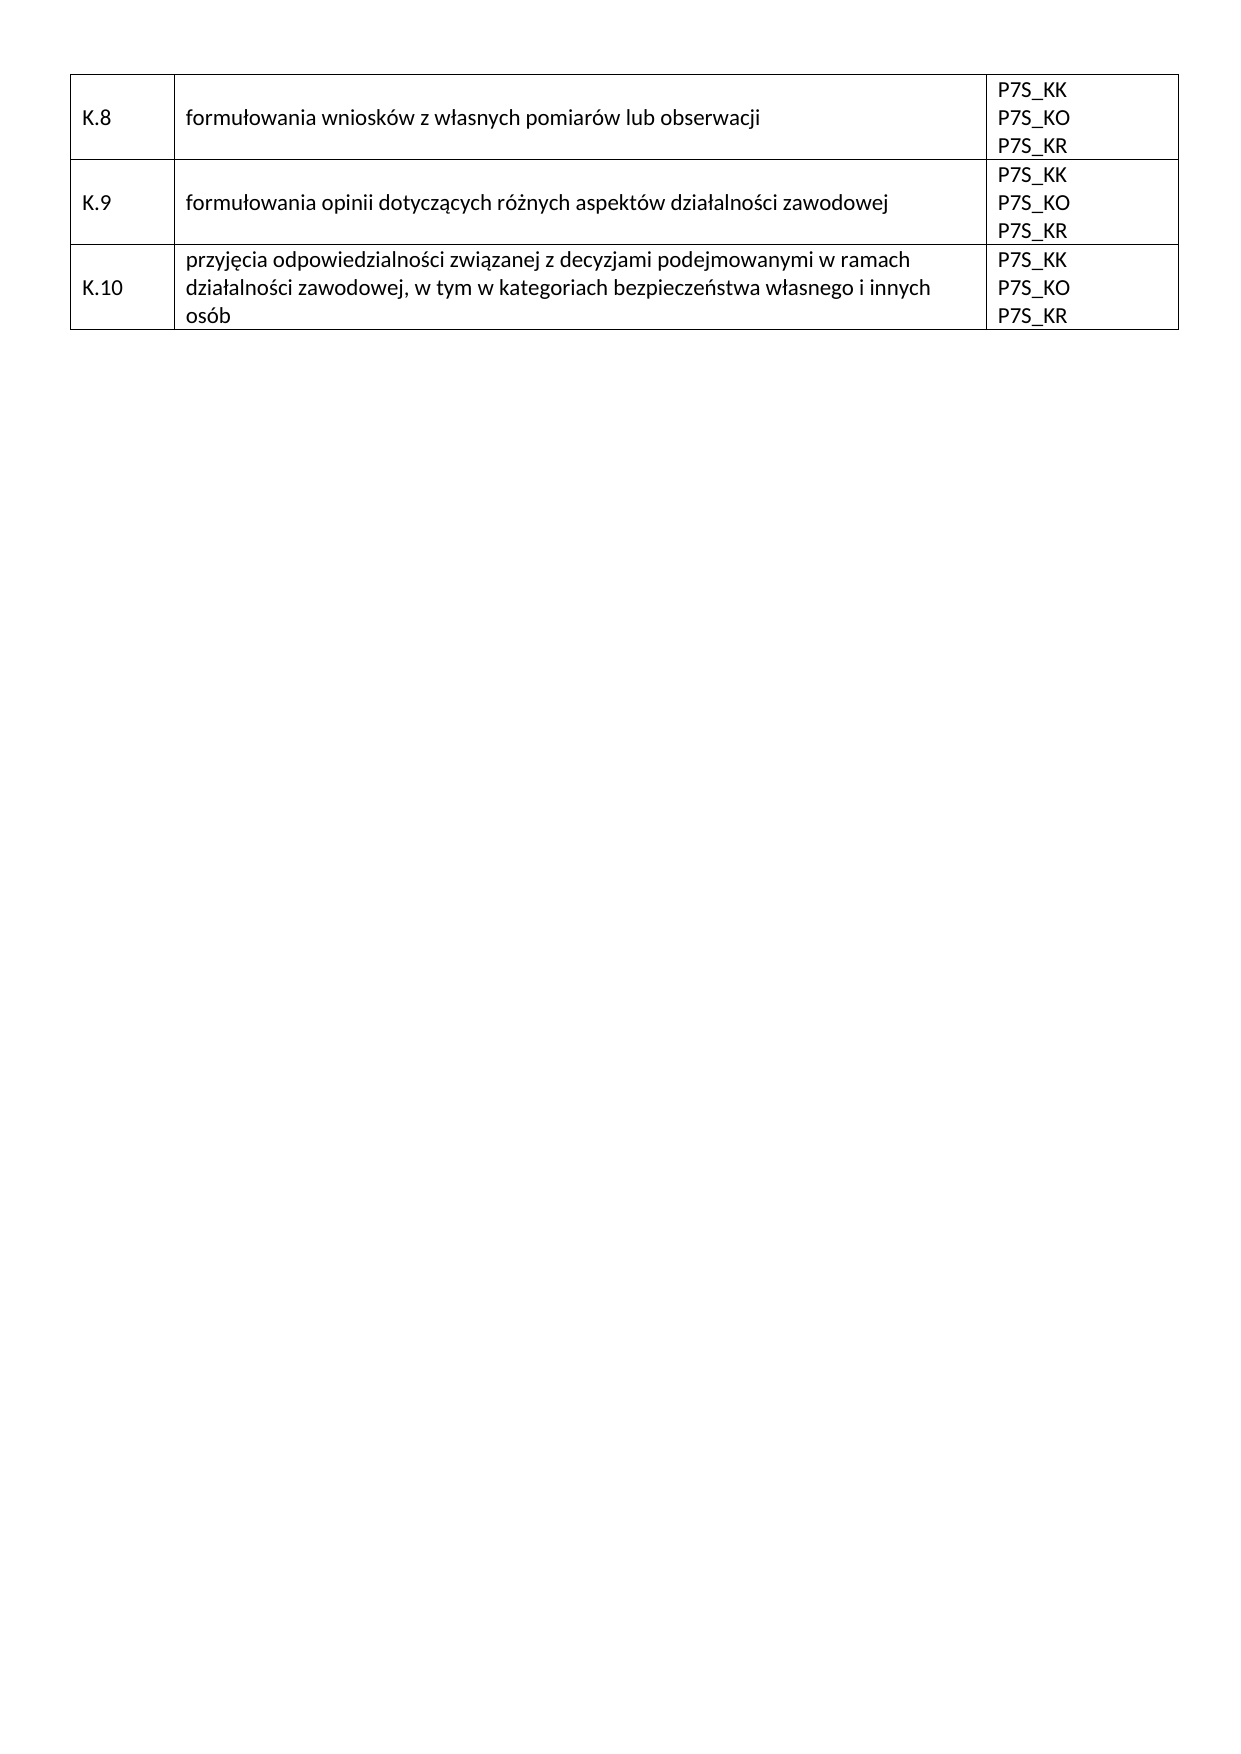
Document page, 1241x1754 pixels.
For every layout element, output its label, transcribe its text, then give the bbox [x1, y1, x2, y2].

table_cell formułowania opinii dotyczących różnych aspektów działalności zawodowej [175, 160, 986, 244]
table_cell K.10 [71, 245, 174, 329]
table_cell formułowania wniosków z własnych pomiarów lub obserwacji [175, 75, 986, 159]
table_cell P7S_KK P7S_KO P7S_KR [987, 245, 1178, 329]
table_cell K.8 [71, 75, 174, 159]
table_cell przyjęcia odpowiedzialności związanej z decyzjami podejmowanymi w ramach działalności zawodowej, w tym w kategoriach bezpieczeństwa własnego i innych osób [175, 245, 986, 329]
table_cell P7S_KK P7S_KO P7S_KR [987, 160, 1178, 244]
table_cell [987, 75, 1178, 159]
table_cell K.9 [71, 160, 174, 244]
